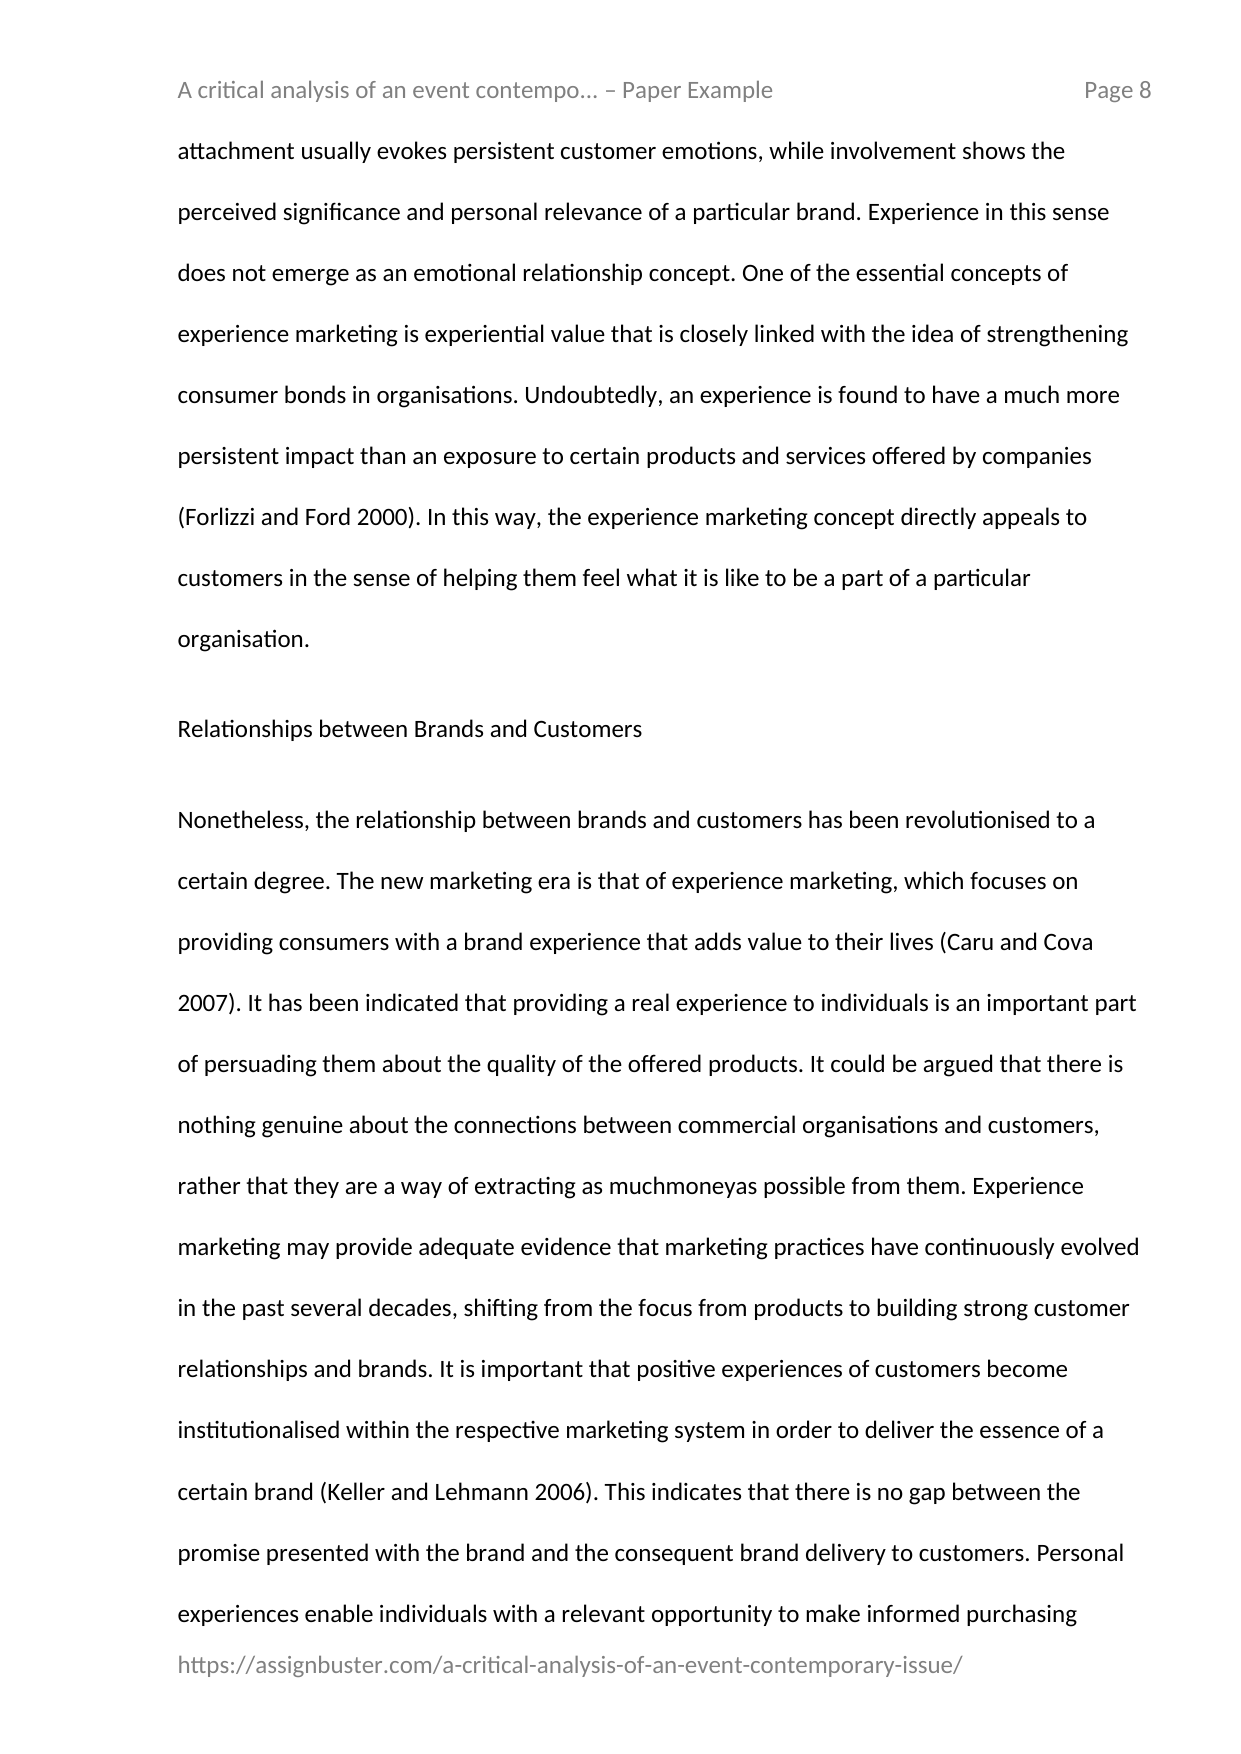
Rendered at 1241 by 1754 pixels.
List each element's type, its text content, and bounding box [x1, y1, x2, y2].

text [177, 804, 1152, 1628]
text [177, 135, 1152, 654]
text Relationships between Brands and Customers [177, 714, 1152, 744]
